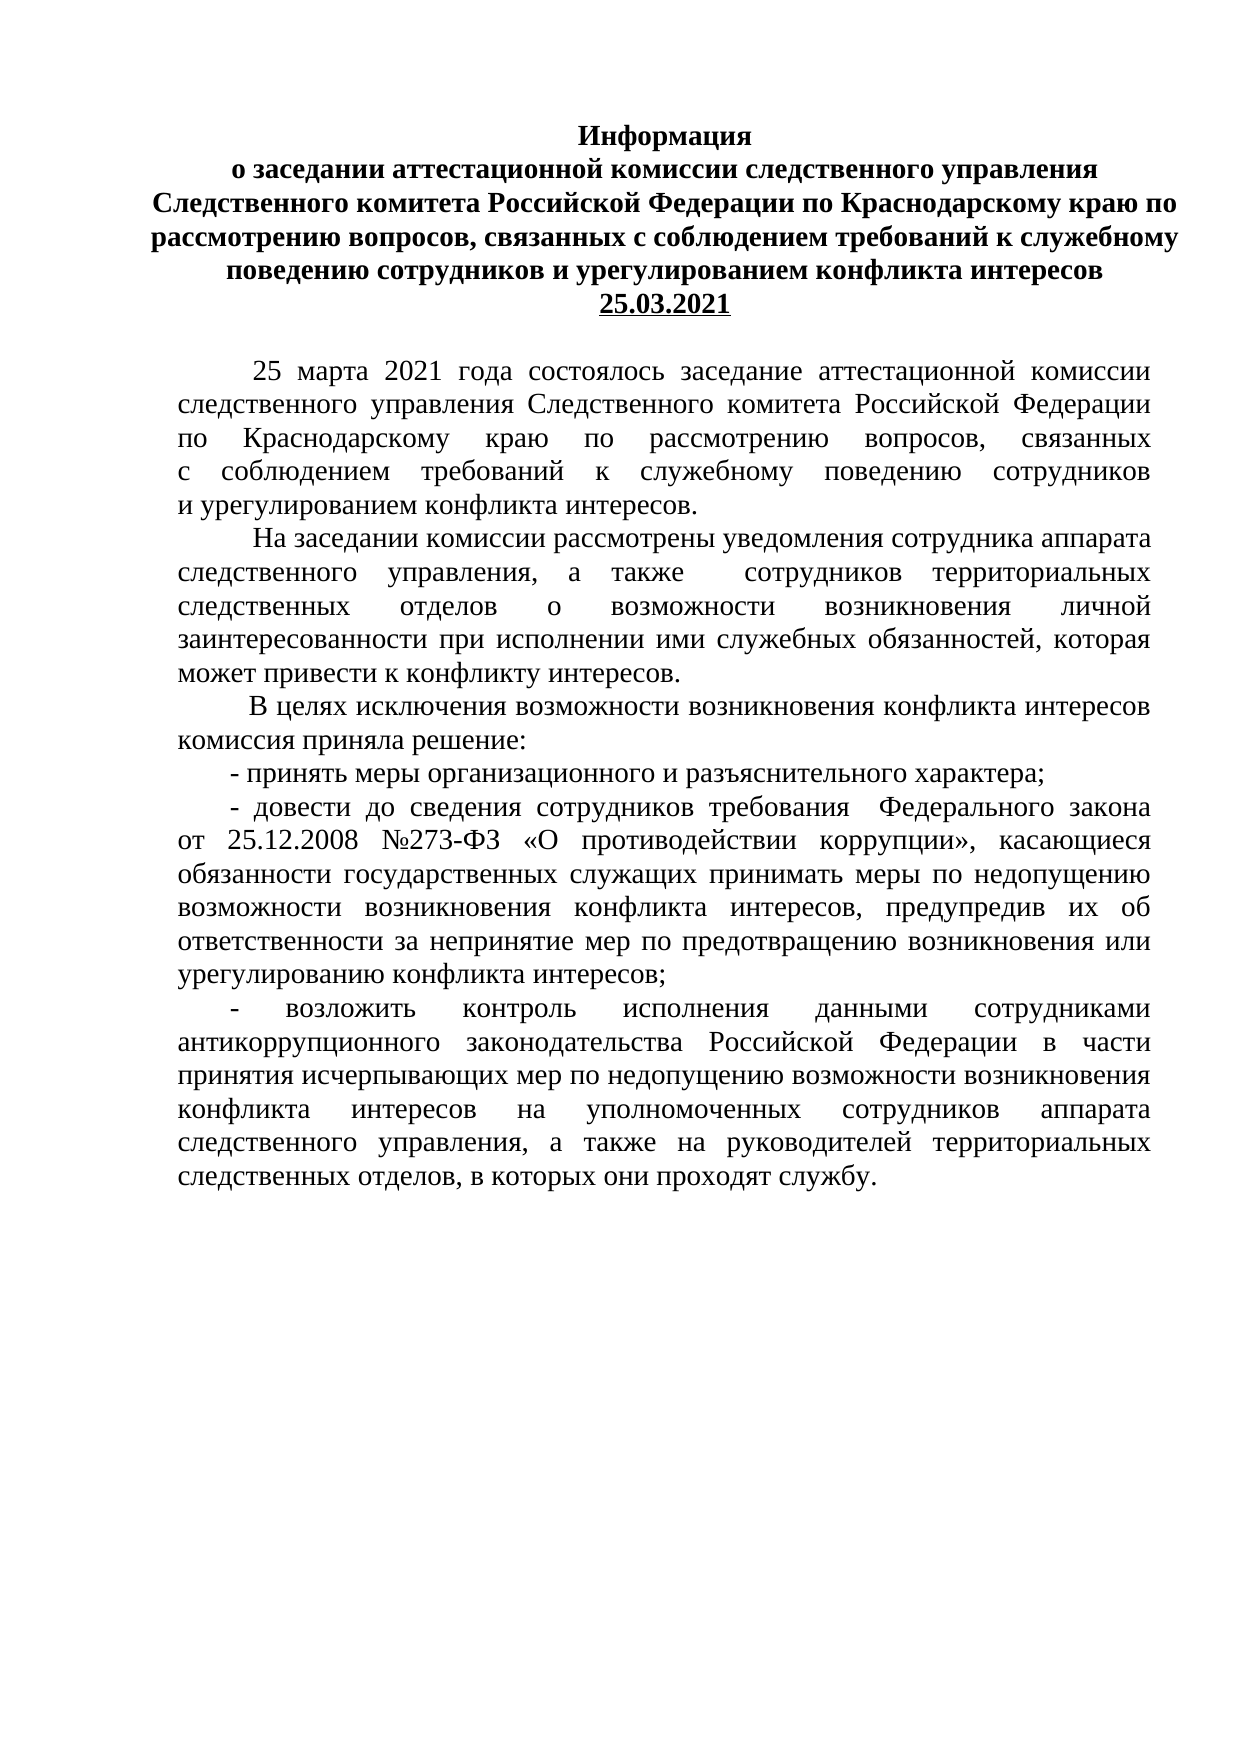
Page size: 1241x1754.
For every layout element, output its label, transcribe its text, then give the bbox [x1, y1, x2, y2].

text В целях исключения возможности возникновения конфликта интересов комиссия приняла решение: [177, 688, 1152, 755]
text 25 марта 2021 года состоялось заседание аттестационной комиссии следственного управления Следственного комитета Российской Федерации по Краснодарскому краю по рассмотрению вопросов, связанных с соблюдением требований к служебному поведению сотрудников и урегулированием конфликта интересов. [177, 353, 1152, 521]
text Информация [140, 118, 1190, 152]
text На заседании комиссии рассмотрены уведомления сотрудника аппарата следственного управления, а также сотрудников территориальных следственных отделов о возможности возникновения личной заинтересованности при исполнении ими служебных обязанностей, которая может привести к конфликту интересов. [177, 521, 1152, 688]
text - возложить контроль исполнения данными сотрудниками антикоррупционного законодательства Российской Федерации в части принятия исчерпывающих мер по недопущению возможности возникновения конфликта интересов на уполномоченных сотрудников аппарата следственного управления, а также на руководителей территориальных следственных отделов, в которых они проходят службу. [177, 990, 1152, 1191]
text о заседании аттестационной комиссии следственного управления Следственного комитета Российской Федерации по Краснодарскому краю по рассмотрению вопросов, связанных с соблюдением требований к служебному поведению сотрудников и урегулированием конфликта интересов 25.03.2021 [140, 152, 1190, 319]
text - довести до сведения сотрудников требования Федерального закона от 25.12.2008 №273-ФЗ «О противодействии коррупции», касающиеся обязанности государственных служащих принимать меры по недопущению возможности возникновения конфликта интересов, предупредив их об ответственности за непринятие мер по предотвращению возникновения или урегулированию конфликта интересов; [177, 789, 1152, 990]
text - принять меры организационного и разъяснительного характера; [177, 755, 1152, 789]
